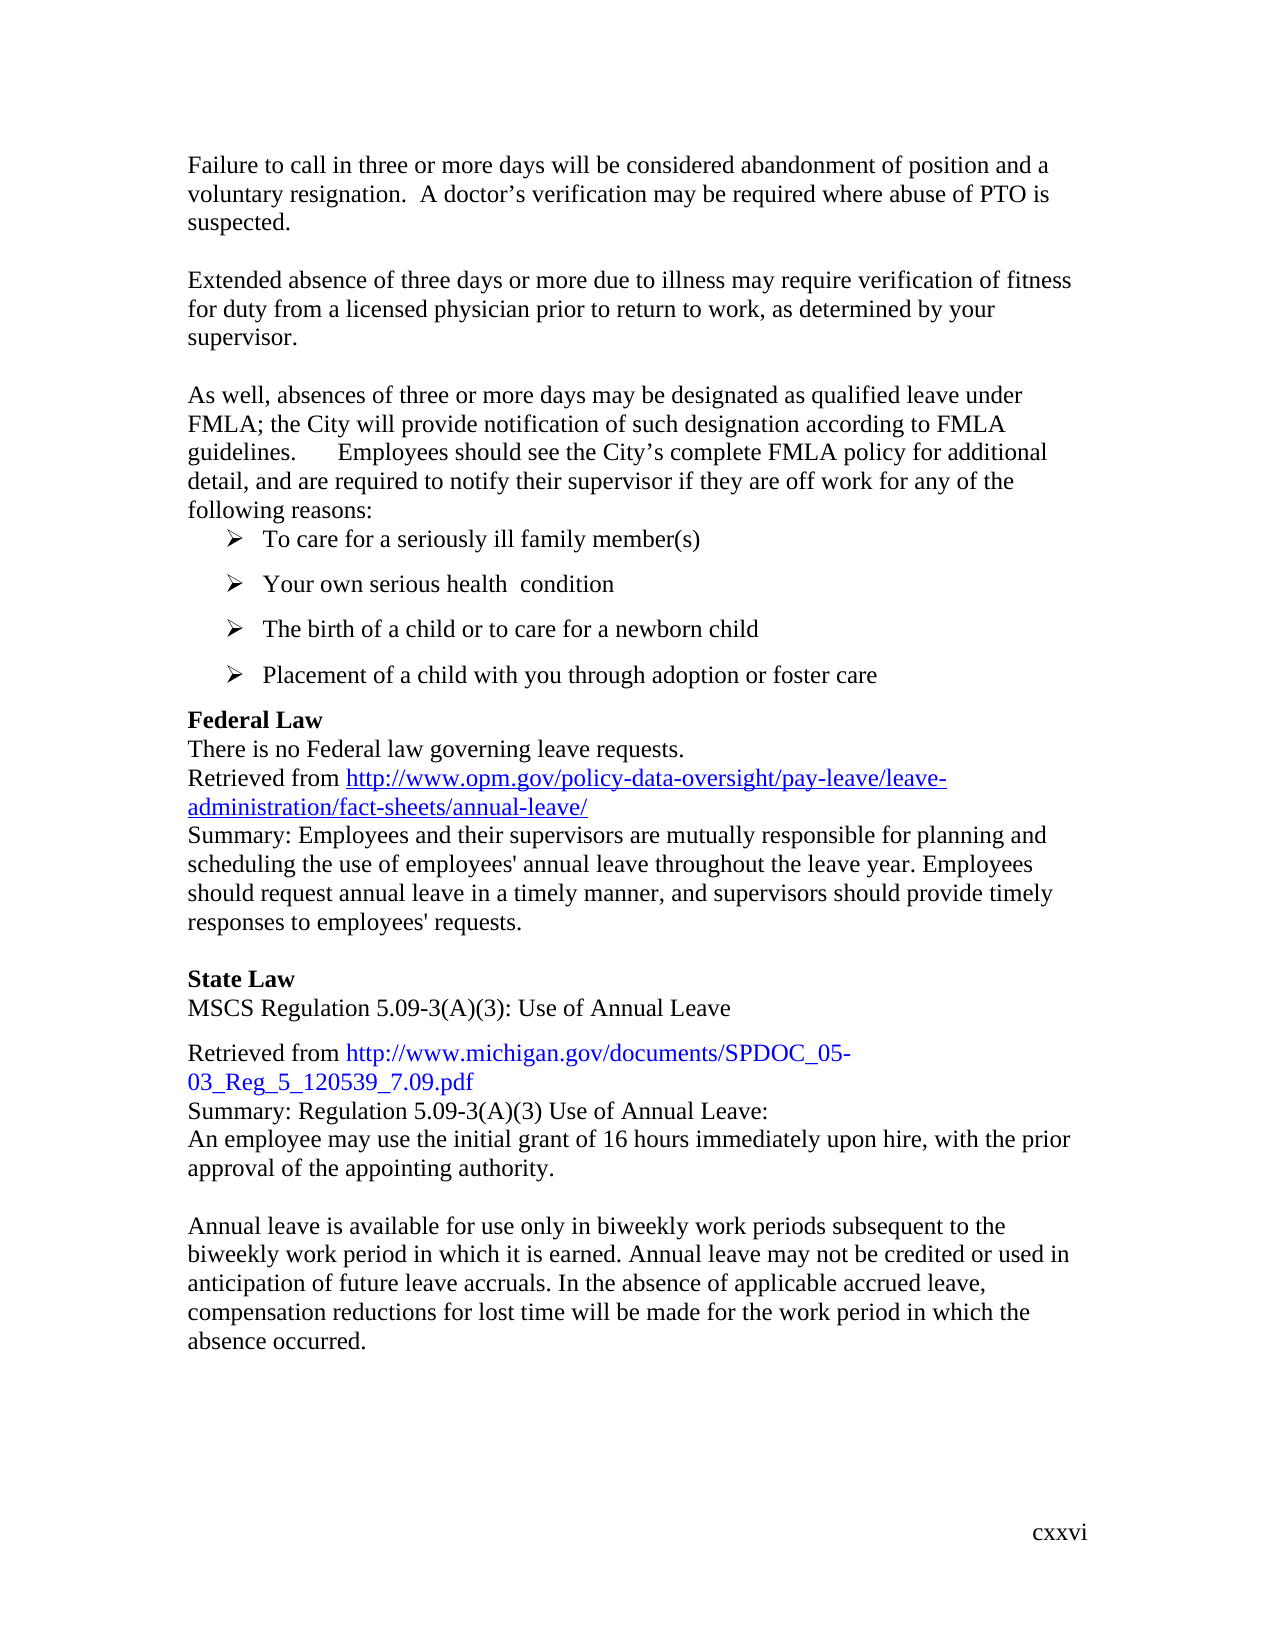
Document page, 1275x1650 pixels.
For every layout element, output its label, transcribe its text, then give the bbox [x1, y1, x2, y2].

text Federal Law [187, 705, 1087, 734]
text Summary: Employees and their supervisors are mutually responsible for planning and scheduling the use of employees' annual leave throughout the leave year. Employees should request annual leave in a timely manner, and supervisors should provide timely responses to employees' requests. [187, 820, 1087, 935]
text Retrieved from http://www.michigan.gov/documents/SPDOC_05-03_Reg_5_120539_7.09.pdf [187, 1038, 1087, 1096]
list To care for a seriously ill family member(s) [225, 524, 1087, 552]
text An employee may use the initial grant of 16 hours immediately upon hire, with the prior approval of the appointing authority. [187, 1124, 1087, 1182]
text Extended absence of three days or more due to illness may require verification of fitness for duty from a licensed physician prior to return to work, as determined by your supervisor. [187, 265, 1087, 351]
list Placement of a child with you through adoption or foster care [225, 660, 1087, 689]
text MSCS Regulation 5.09-3(A)(3): Use of Annual Leave [187, 993, 1087, 1022]
text Summary: Regulation 5.09-3(A)(3) Use of Annual Leave: [187, 1096, 1087, 1124]
list Your own serious health condition [225, 569, 1087, 598]
text Retrieved from http://www.opm.gov/policy-data-oversight/pay-leave/leave-administration/fact-sheets/annual-leave/ [187, 763, 1087, 820]
text As well, absences of three or more days may be designated as qualified leave under FMLA; the City will provide notification of such designation according to FMLA guidelines. Employees should see the City’s complete FMLA policy for additional detail, and are required to notify their supervisor if they are off work for any of the following reasons: [187, 380, 1087, 524]
text State Law [187, 964, 1087, 993]
text Failure to call in three or more days will be considered abandonment of position and a voluntary resignation. A doctor’s verification may be required where abuse of PTO is suspected. [187, 150, 1087, 236]
text Annual leave is available for use only in biweekly work periods subsequent to the biweekly work period in which it is earned. Annual leave may not be credited or used in anticipation of future leave accruals. In the absence of applicable accrued leave, compensation reductions for lost time will be made for the work period in which the absence occurred. [187, 1211, 1087, 1354]
text There is no Federal law governing leave requests. [187, 734, 1087, 763]
list The birth of a child or to care for a newborn child [225, 614, 1087, 643]
